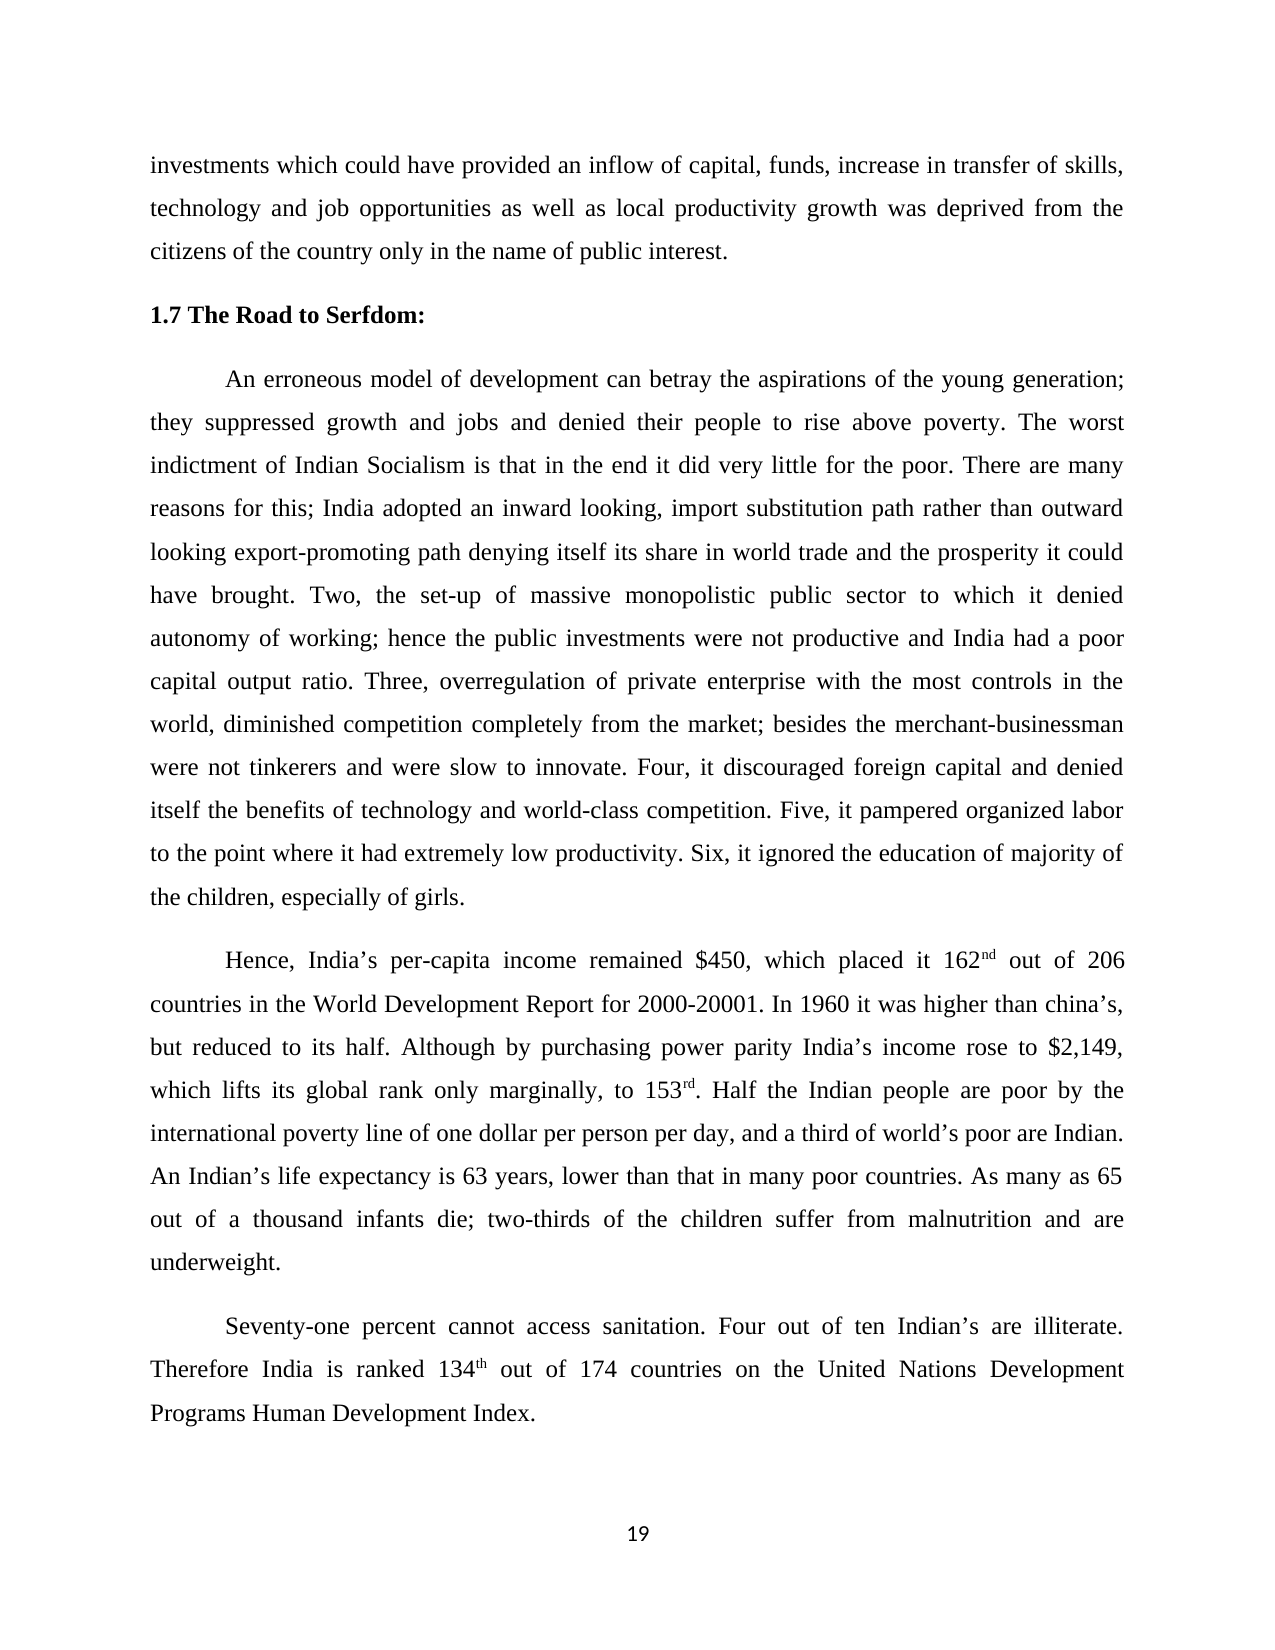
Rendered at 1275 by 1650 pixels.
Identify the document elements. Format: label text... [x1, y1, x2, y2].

text An erroneous model of development can betray the aspirations of the young generation; they suppressed growth and jobs and denied their people to rise above poverty. The worst indictment of Indian Socialism is that in the end it did very little for the poor. There are many reasons for this; India adopted an inward looking, import substitution path rather than outward looking export-promoting path denying itself its share in world trade and the prosperity it could have brought. Two, the set-up of massive monopolistic public sector to which it denied autonomy of working; hence the public investments were not productive and India had a poor capital output ratio. Three, overregulation of private enterprise with the most controls in the world, diminished competition completely from the market; besides the merchant-businessman were not tinkerers and were slow to innovate. Four, it discouraged foreign capital and denied itself the benefits of technology and world-class competition. Five, it pampered organized labor to the point where it had extremely low productivity. Six, it ignored the education of majority of the children, especially of girls. [150, 364, 1125, 910]
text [150, 150, 1125, 265]
text Seventy-one percent cannot access sanitation. Four out of ten Indian’s are illiterate. Therefore India is ranked 134th out of 174 countries on the United Nations Development Programs Human Development Index. [150, 1311, 1125, 1426]
text 1.7 The Road to Serfdom: [150, 300, 1125, 329]
text Hence, India’s per-capita income remained $450, which placed it 162nd out of 206 countries in the World Development Report for 2000-20001. In 1960 it was higher than china’s, but reduced to its half. Although by purchasing power parity India’s income rose to $2,149, which lifts its global rank only marginally, to 153rd. Half the Indian people are poor by the international poverty line of one dollar per person per day, and a third of world’s poor are Indian. An Indian’s life expectancy is 63 years, lower than that in many poor countries. As many as 65 out of a thousand infants die; two-thirds of the children suffer from malnutrition and are underweight. [150, 946, 1125, 1276]
